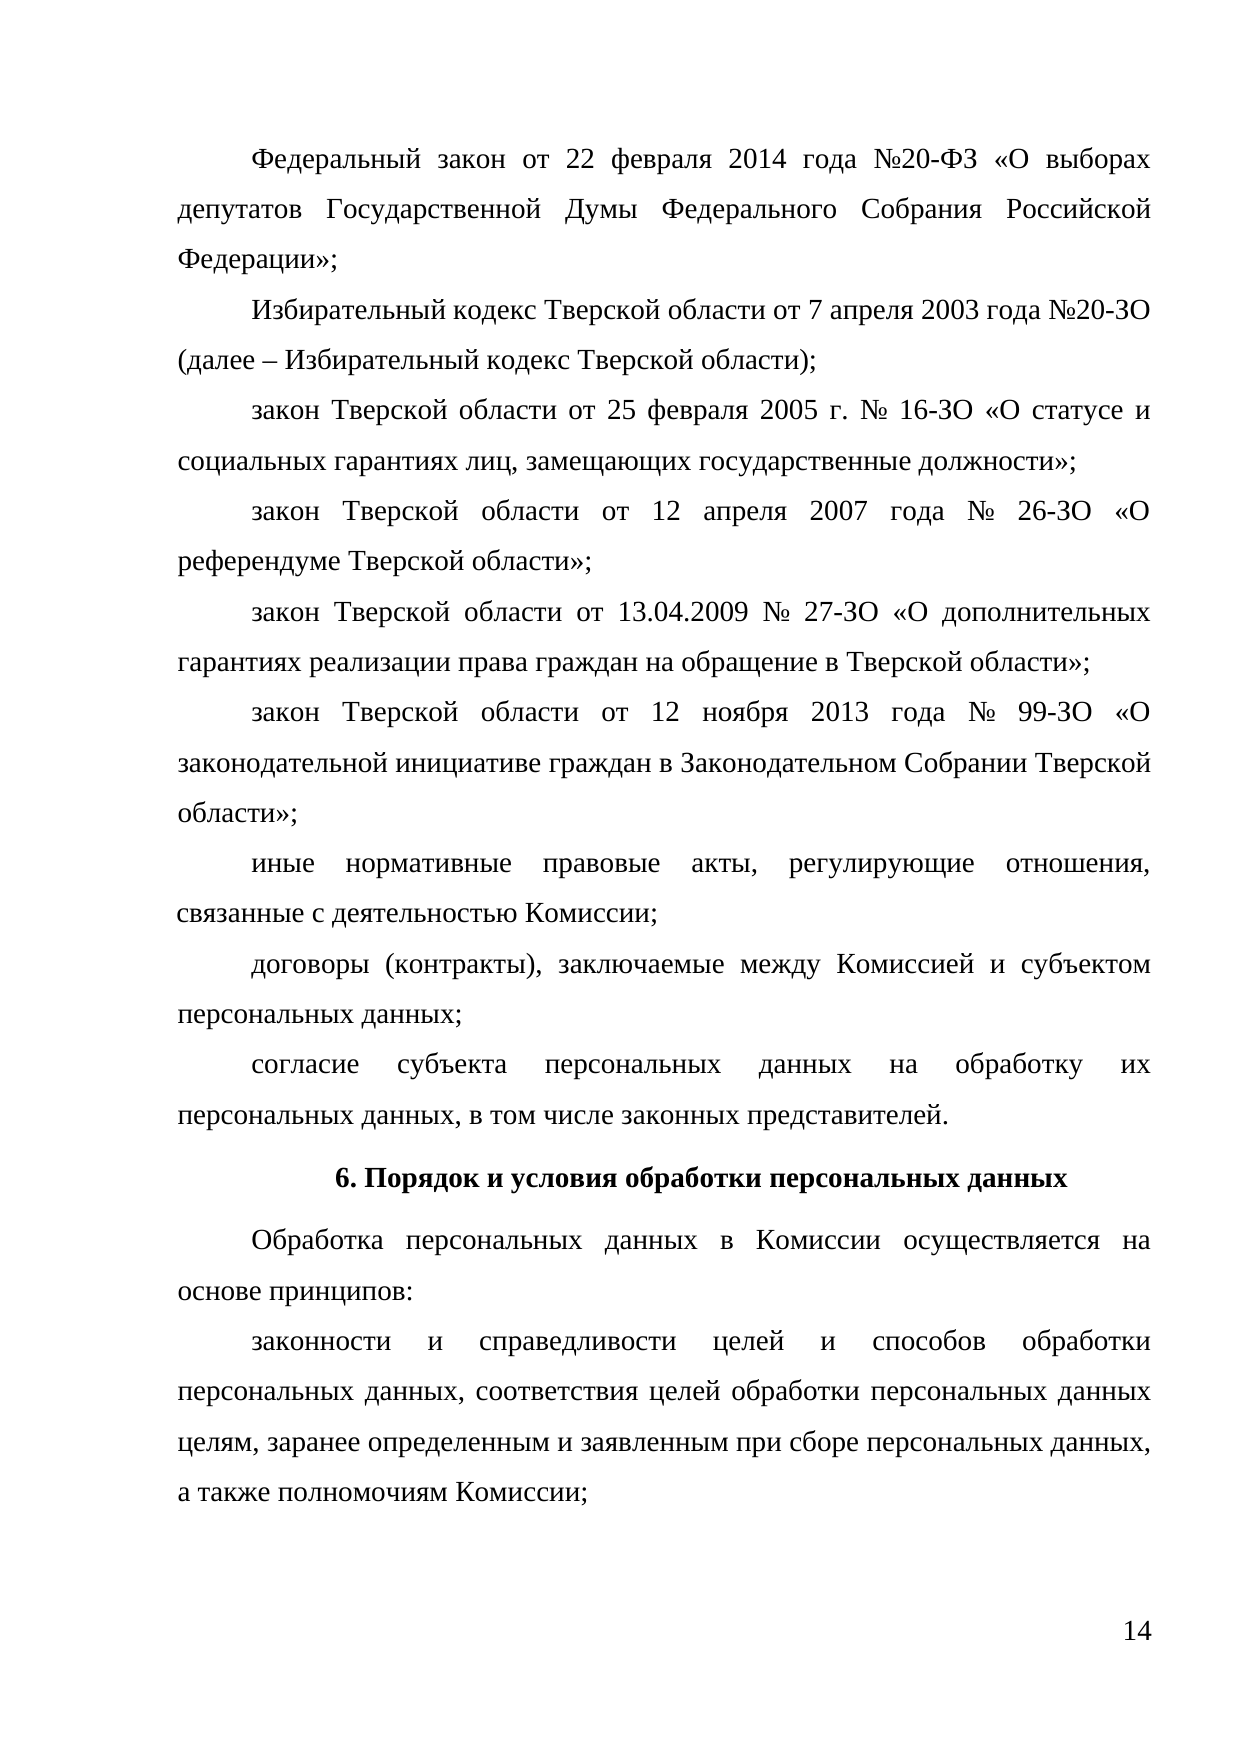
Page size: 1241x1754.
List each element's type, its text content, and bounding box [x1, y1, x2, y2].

text Избирательный кодекс Тверской области от 7 апреля 2003 года №20-ЗО (далее – Избирательный кодекс Тверской области); [177, 292, 1152, 376]
text закон Тверской области от 25 февраля 2005 г. № 16-ЗО «О статусе и социальных гарантиях лиц, замещающих государственные должности»; [177, 392, 1152, 476]
text 6. Порядок и условия обработки персональных данных [177, 1160, 1152, 1193]
text закон Тверской области от 12 апреля 2007 года № 26-ЗО «О референдуме Тверской области»; [177, 493, 1152, 577]
text Обработка персональных данных в Комиссии осуществляется на основе принципов: [177, 1222, 1152, 1306]
text договоры (контракты), заключаемые между Комиссией и субъектом персональных данных; [177, 946, 1152, 1030]
text Федеральный закон от 22 февраля 2014 года №20-ФЗ «О выборах депутатов Государственной Думы Федерального Собрания Российской Федерации»; [177, 141, 1152, 275]
text законности и справедливости целей и способов обработки персональных данных, соответствия целей обработки персональных данных целям, заранее определенным и заявленным при сборе персональных данных, а также полномочиям Комиссии; [177, 1323, 1152, 1508]
text закон Тверской области от 12 ноября 2013 года № 99-ЗО «О законодательной инициативе граждан в Законодательном Собрании Тверской области»; [177, 694, 1152, 828]
text согласие субъекта персональных данных на обработку их персональных данных, в том числе законных представителей. [177, 1047, 1152, 1130]
text иные нормативные правовые акты, регулирующие отношения, связанные с деятельностью Комиссии; [176, 845, 1151, 929]
text закон Тверской области от 13.04.2009 № 27-ЗО «О дополнительных гарантиях реализации права граждан на обращение в Тверской области»; [177, 594, 1152, 678]
